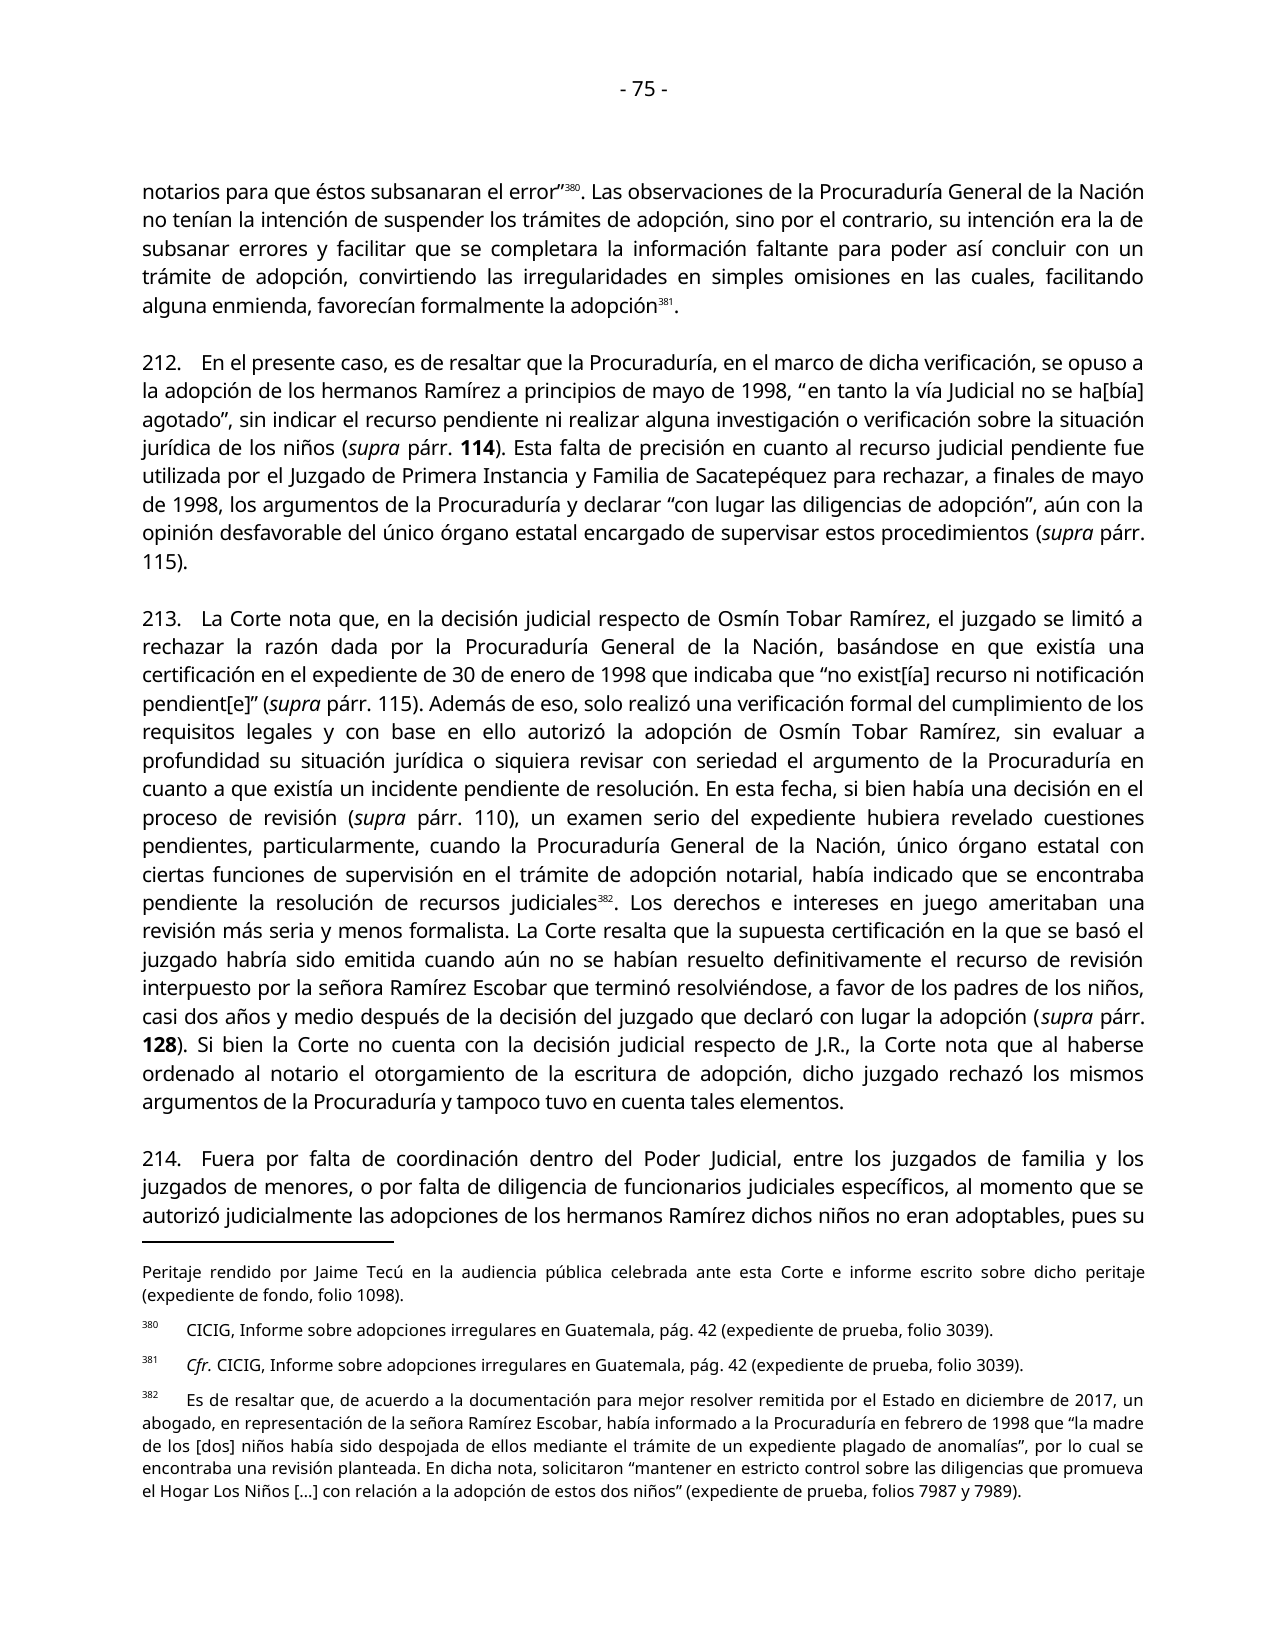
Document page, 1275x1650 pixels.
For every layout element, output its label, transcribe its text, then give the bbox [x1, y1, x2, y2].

text La Corte nota que, en la decisión judicial respecto de Osmín Tobar Ramírez, el juzgado se limitó a rechazar la razón dada por la Procuraduría General de la Nación, basándose en que existía una certificación en el expediente de 30 de enero de 1998 que indicaba que “no exist[ía] recurso ni notificación pendient[e]” (supra párr. 115). Además de eso, solo realizó una verificación formal del cumplimiento de los requisitos legales y con base en ello autorizó la adopción de Osmín Tobar Ramírez, sin evaluar a profundidad su situación jurídica o siquiera revisar con seriedad el argumento de la Procuraduría en cuanto a que existía un incidente pendiente de resolución. En esta fecha, si bien había una decisión en el proceso de revisión (supra párr. 110), un examen serio del expediente hubiera revelado cuestiones pendientes, particularmente, cuando la Procuraduría General de la Nación, único órgano estatal con ciertas funciones de supervisión en el trámite de adopción notarial, había indicado que se encontraba pendiente la resolución de recursos judiciales. Los derechos e intereses en juego ameritaban una revisión más seria y menos formalista. La Corte resalta que la supuesta certificación en la que se basó el juzgado habría sido emitida cuando aún no se habían resuelto definitivamente el recurso de revisión interpuesto por la señora Ramírez Escobar que terminó resolviéndose, a favor de los padres de los niños, casi dos años y medio después de la decisión del juzgado que declaró con lugar la adopción (supra párr. 128). Si bien la Corte no cuenta con la decisión judicial respecto de J.R., la Corte nota que al haberse ordenado al notario el otorgamiento de la escritura de adopción, dicho juzgado rechazó los mismos argumentos de la Procuraduría y tampoco tuvo en cuenta tales elementos. [142, 604, 1145, 1116]
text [142, 1144, 1145, 1229]
text En el presente caso, es de resaltar que la Procuraduría, en el marco de dicha verificación, se opuso a la adopción de los hermanos Ramírez a principios de mayo de 1998, “en tanto la vía Judicial no se ha[bía] agotado”, sin indicar el recurso pendiente ni realizar alguna investigación o verificación sobre la situación jurídica de los niños (supra párr. 114). Esta falta de precisión en cuanto al recurso judicial pendiente fue utilizada por el Juzgado de Primera Instancia y Familia de Sacatepéquez para rechazar, a finales de mayo de 1998, los argumentos de la Procuraduría y declarar “con lugar las diligencias de adopción”, aún con la opinión desfavorable del único órgano estatal encargado de supervisar estos procedimientos (supra párr. 115). [142, 348, 1145, 575]
text En los procedimientos de adopción extrajudicial, como los llevados a cabo en el presente caso, la Procuraduría General de la Nación debía dar su visto bueno al trámite iniciado por vía notarial (supra párr. 78). Esta intervención de la Procuraduría era el único requisito de control estatal en un procedimiento de adopción notarial, a través del cual podía verificarse este requisito de adoptabilidad. No obstante, como constató la CICIG, en la práctica este control estatal se limitaba a una verificación de requisitos formales, pues no se realizaba ninguna investigación o actividad que verificara la información, ni se exigía la presencia de la madre biológica, ni se comunicaba con otras autoridades con competencias relativas a la protección de la niñez. Si la Procuraduría detectaba alguna anomalía formal, “emitía un previo a los notarios para que éstos subsanaran el error”. Las observaciones de la Procuraduría General de la Nación no tenían la intención de suspender los trámites de adopción, sino por el contrario, su intención era la de subsanar errores y facilitar que se completara la información faltante para poder así concluir con un trámite de adopción, convirtiendo las irregularidades en simples omisiones en las cuales, facilitando alguna enmienda, favorecían formalmente la adopción. [142, 177, 1145, 319]
